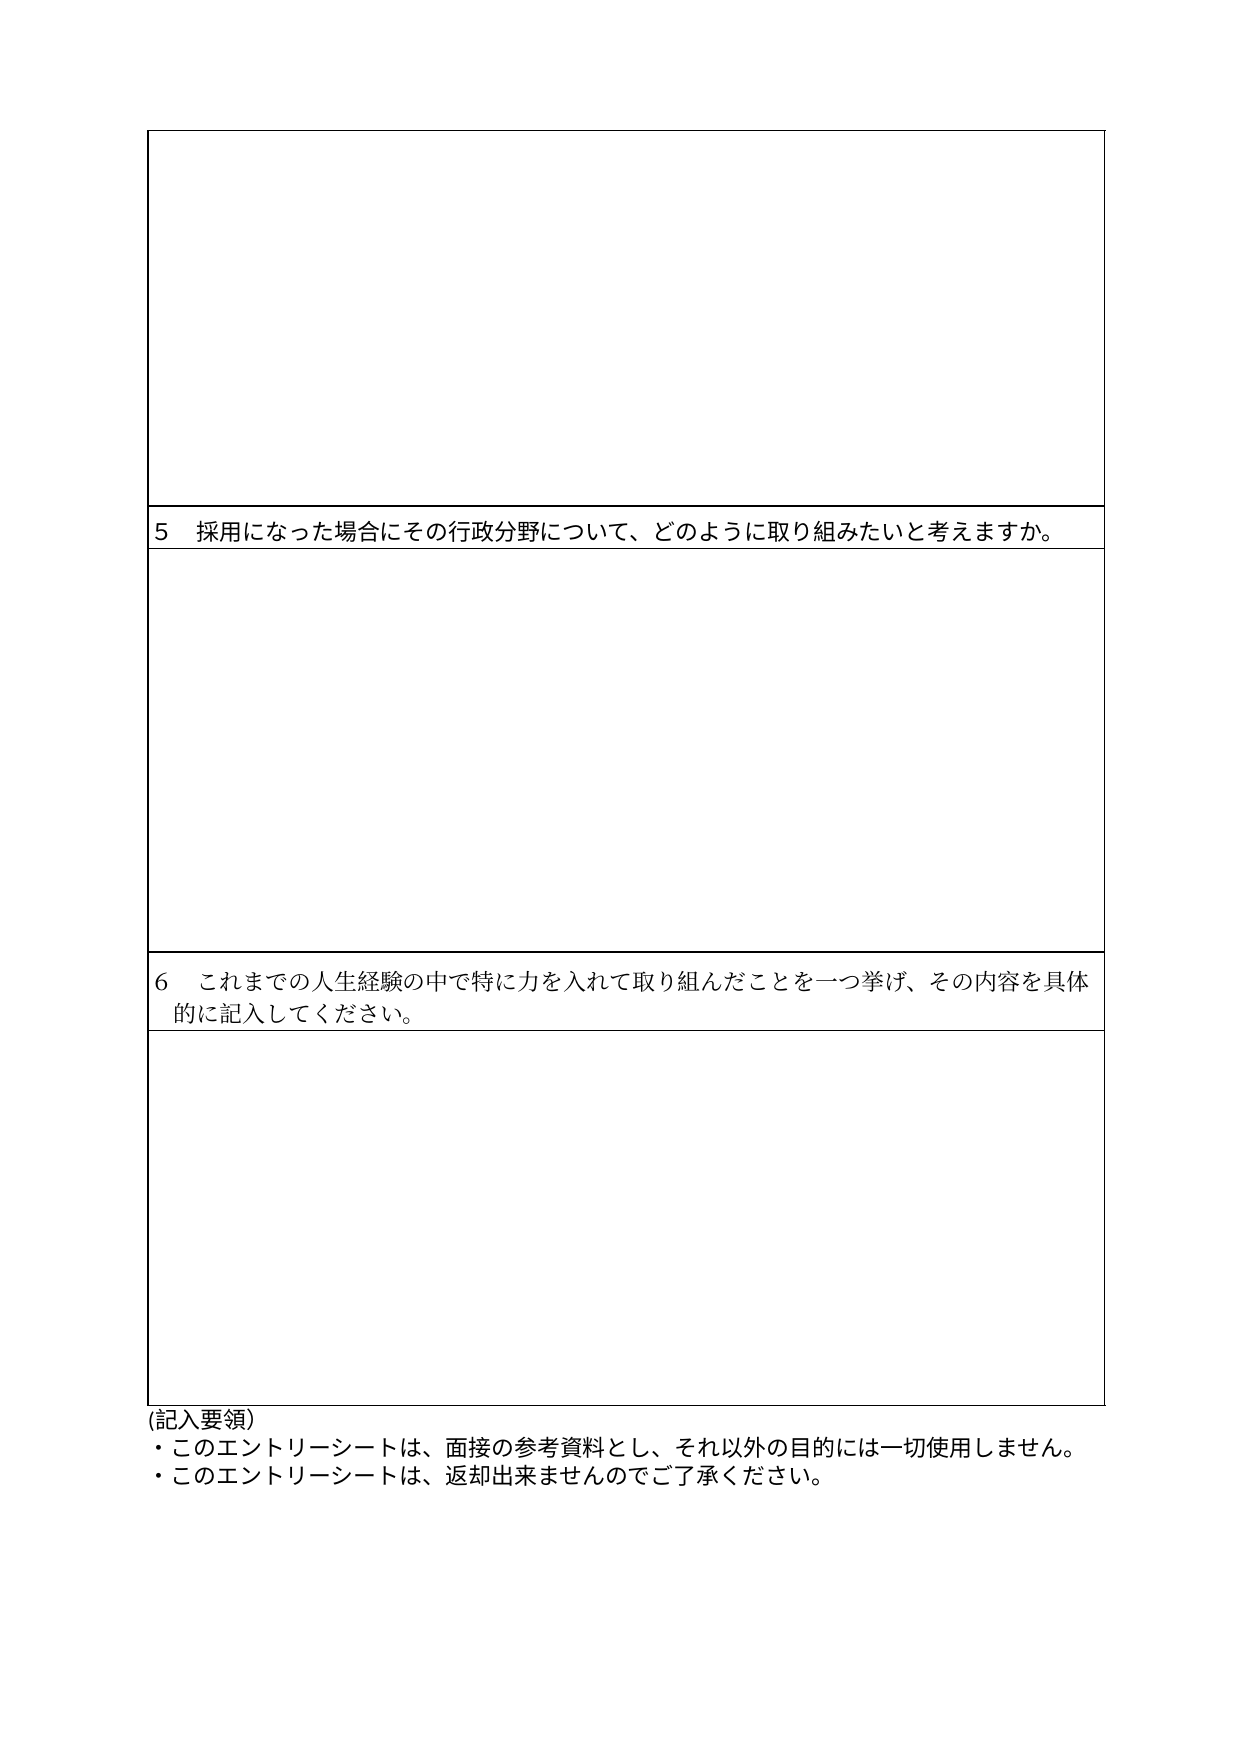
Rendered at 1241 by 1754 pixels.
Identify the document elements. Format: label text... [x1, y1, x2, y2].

text (記入要領） [148, 1406, 1092, 1434]
table_cell [149, 1031, 1104, 1405]
text ・このエントリーシートは、面接の参考資料とし、それ以外の目的には一切使用しません。 [148, 1434, 1092, 1462]
table_cell [149, 131, 1104, 505]
text ・このエントリーシートは、返却出来ませんのでご了承ください。 [148, 1462, 1092, 1490]
table_cell ５ 採用になった場合にその行政分野について、どのように取り組みたいと考えますか。 [149, 507, 1104, 548]
table_cell ６ これまでの人生経験の中で特に力を入れて取り組んだことを一つ挙げ、その内容を具体的に記入してください。 [149, 953, 1104, 1029]
table_cell [149, 549, 1104, 951]
